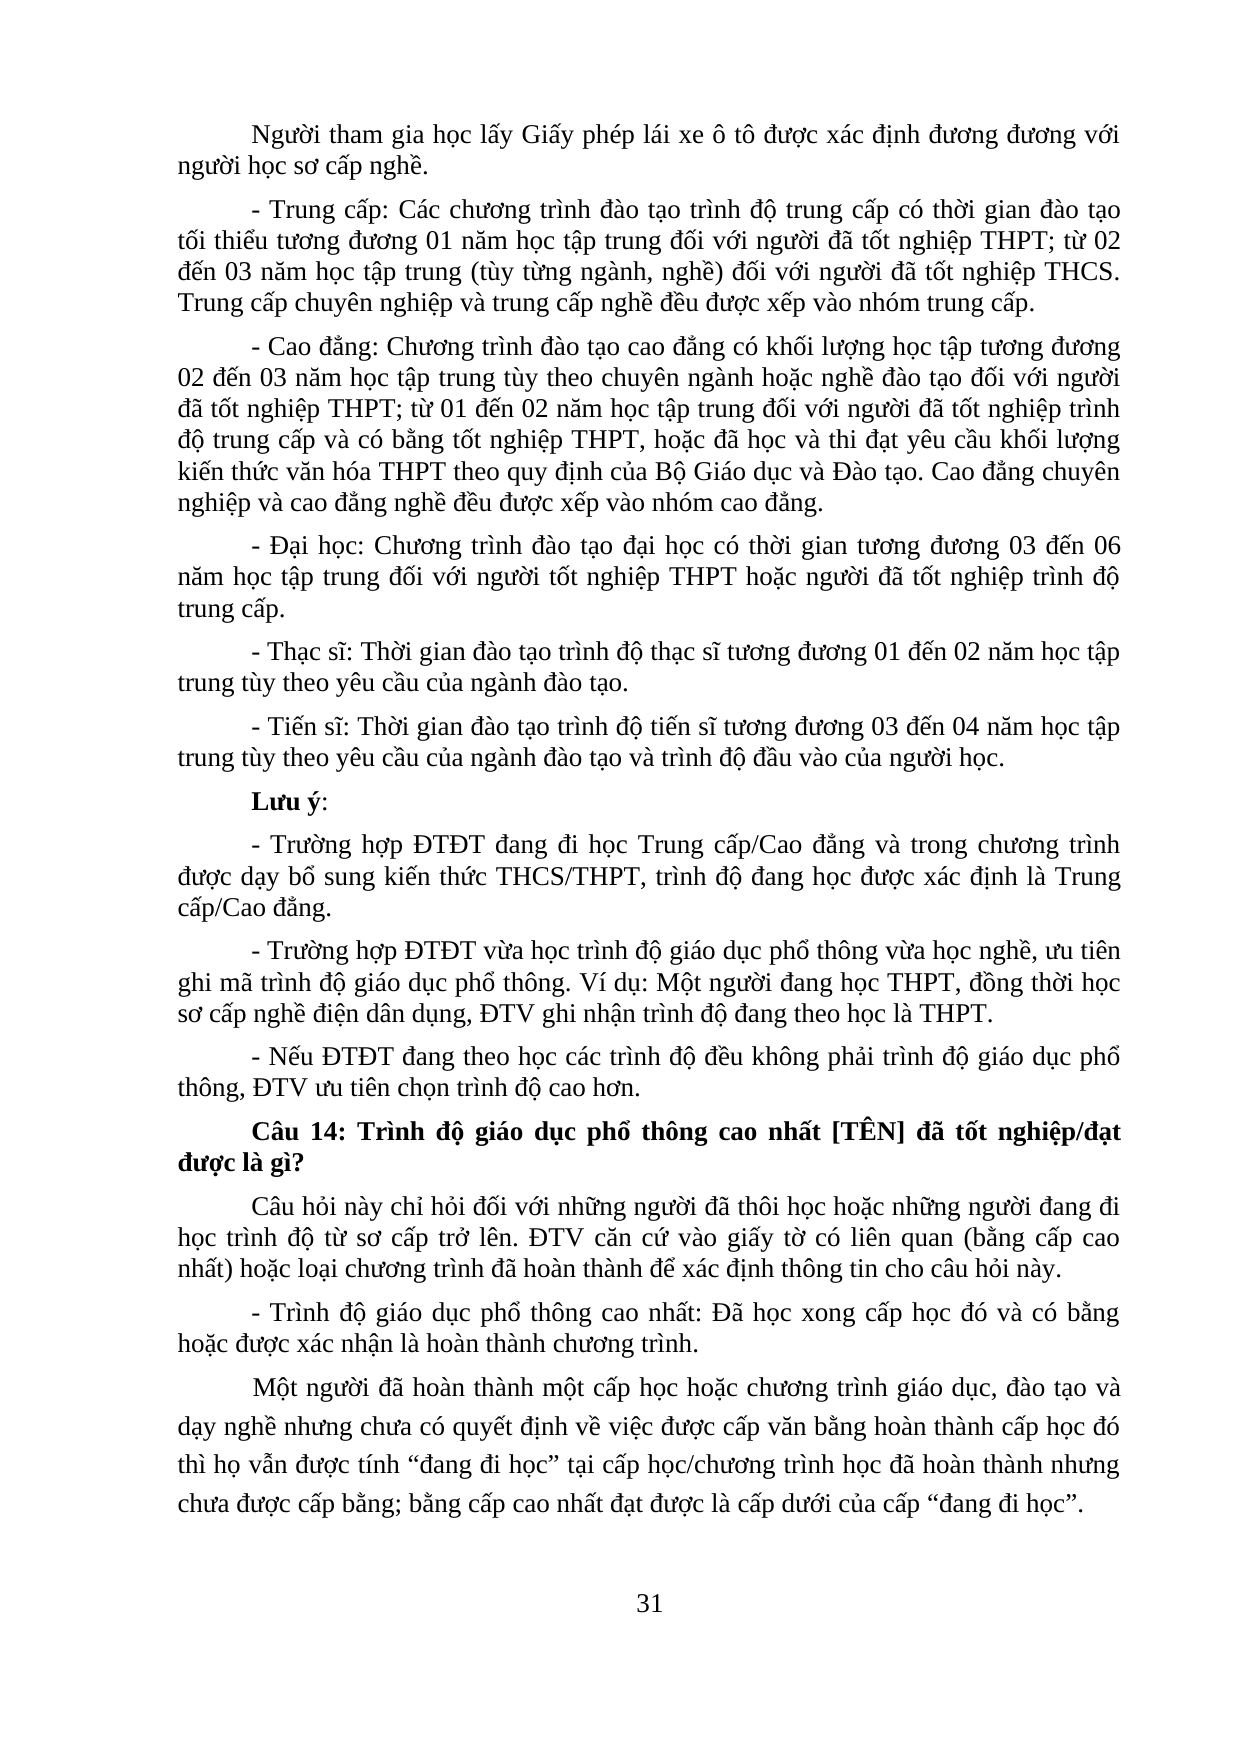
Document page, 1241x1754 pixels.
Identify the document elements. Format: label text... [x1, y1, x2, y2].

text - Trung cấp: Các chương trình đào tạo trình độ trung cấp có thời gian đào tạo tối thiểu tương đương 01 năm học tập trung đối với người đã tốt nghiệp THPT; từ 02 đến 03 năm học tập trung (tùy từng ngành, nghề) đối với người đã tốt nghiệp THCS. Trung cấp chuyên nghiệp và trung cấp nghề đều được xếp vào nhóm trung cấp. [177, 193, 1122, 317]
text - Nếu ĐTĐT đang theo học các trình độ đều không phải trình độ giáo dục phổ thông, ĐTV ưu tiên chọn trình độ cao hơn. [177, 1040, 1122, 1103]
text Một người đã hoàn thành một cấp học hoặc chương trình giáo dục, đào tạo và dạy nghề nhưng chưa có quyết định về việc được cấp văn bằng hoàn thành cấp học đó thì họ vẫn được tính “đang đi học” tại cấp học/chương trình học đã hoàn thành nhưng chưa được cấp bằng; bằng cấp cao nhất đạt được là cấp dưới của cấp “đang đi học”. [177, 1371, 1122, 1518]
text - Trường hợp ĐTĐT đang đi học Trung cấp/Cao đẳng và trong chương trình được dạy bổ sung kiến thức THCS/THPT, trình độ đang học được xác định là Trung cấp/Cao đẳng. [177, 828, 1122, 922]
text - Đại học: Chương trình đào tạo đại học có thời gian tương đương 03 đến 06 năm học tập trung đối với người tốt nghiệp THPT hoặc người đã tốt nghiệp trình độ trung cấp. [177, 529, 1122, 623]
text - Cao đẳng: Chương trình đào tạo cao đẳng có khối lượng học tập tương đương 02 đến 03 năm học tập trung tùy theo chuyên ngành hoặc nghề đào tạo đối với người đã tốt nghiệp THPT; từ 01 đến 02 năm học tập trung đối với người đã tốt nghiệp trình độ trung cấp và có bằng tốt nghiệp THPT, hoặc đã học và thi đạt yêu cầu khối lượng kiến thức văn hóa THPT theo quy định của Bộ Giáo dục và Đào tạo. Cao đẳng chuyên nghiệp và cao đẳng nghề đều được xếp vào nhóm cao đẳng. [177, 330, 1122, 517]
text - Trường hợp ĐTĐT vừa học trình độ giáo dục phổ thông vừa học nghề, ưu tiên ghi mã trình độ giáo dục phổ thông. Ví dụ: Một người đang học THPT, đồng thời học sơ cấp nghề điện dân dụng, ĐTV ghi nhận trình độ đang theo học là THPT. [177, 934, 1122, 1028]
text - Tiến sĩ: Thời gian đào tạo trình độ tiến sĩ tương đương 03 đến 04 năm học tập trung tùy theo yêu cầu của ngành đào tạo và trình độ đầu vào của người học. [177, 710, 1122, 772]
text Người tham gia học lấy Giấy phép lái xe ô tô được xác định đương đương với người học sơ cấp nghề. [177, 118, 1122, 180]
text Câu hỏi này chỉ hỏi đối với những người đã thôi học hoặc những người đang đi học trình độ từ sơ cấp trở lên. ĐTV căn cứ vào giấy tờ có liên quan (bằng cấp cao nhất) hoặc loại chương trình đã hoàn thành để xác định thông tin cho câu hỏi này. [177, 1190, 1122, 1283]
text Câu 14: Trình độ giáo dục phổ thông cao nhất [TÊN] đã tốt nghiệp/đạt được là gì? [177, 1115, 1122, 1177]
text Lưu ý: [177, 785, 1122, 816]
text - Trình độ giáo dục phổ thông cao nhất: Đã học xong cấp học đó và có bằng hoặc được xác nhận là hoàn thành chương trình. [177, 1296, 1122, 1358]
text - Thạc sĩ: Thời gian đào tạo trình độ thạc sĩ tương đương 01 đến 02 năm học tập trung tùy theo yêu cầu của ngành đào tạo. [177, 635, 1122, 698]
